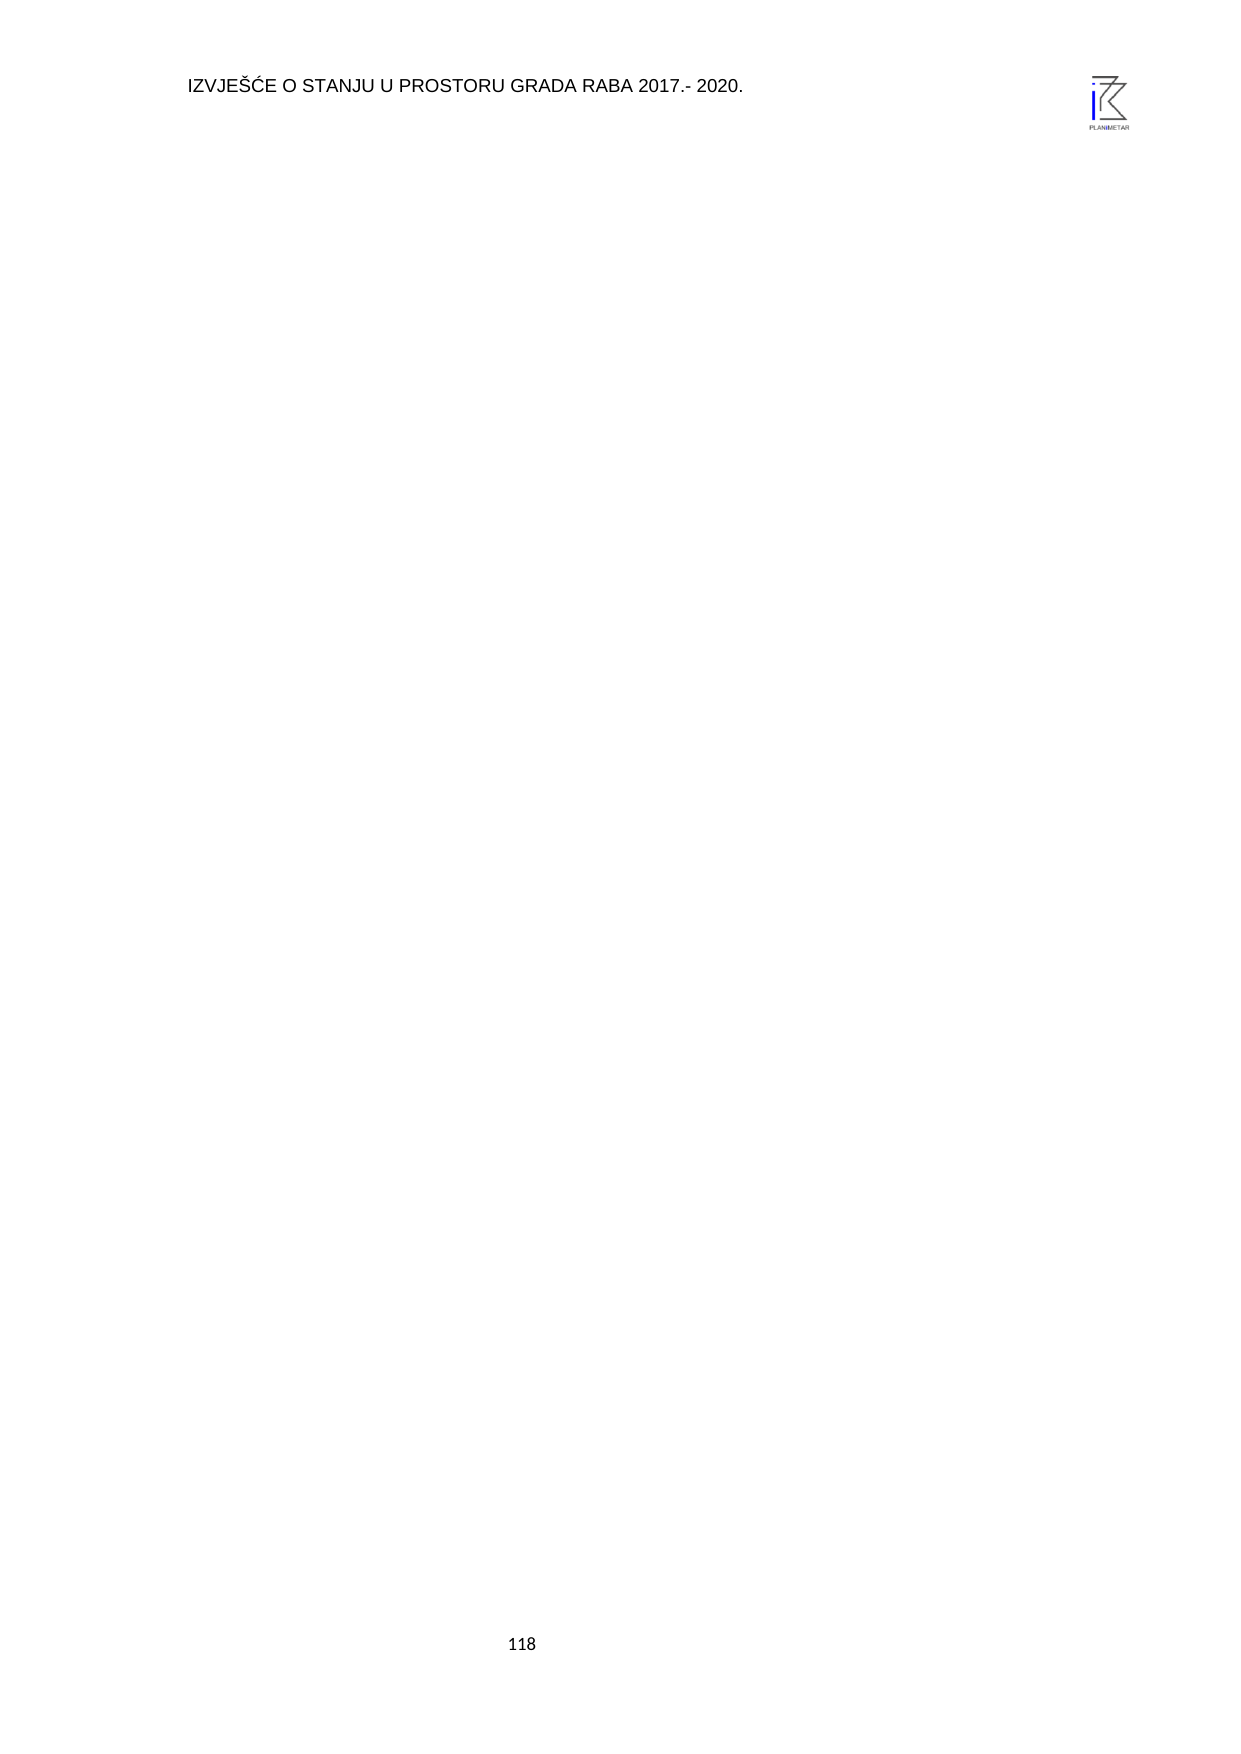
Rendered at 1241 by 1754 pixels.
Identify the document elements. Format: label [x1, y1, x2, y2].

picture [1089, 76, 1130, 130]
